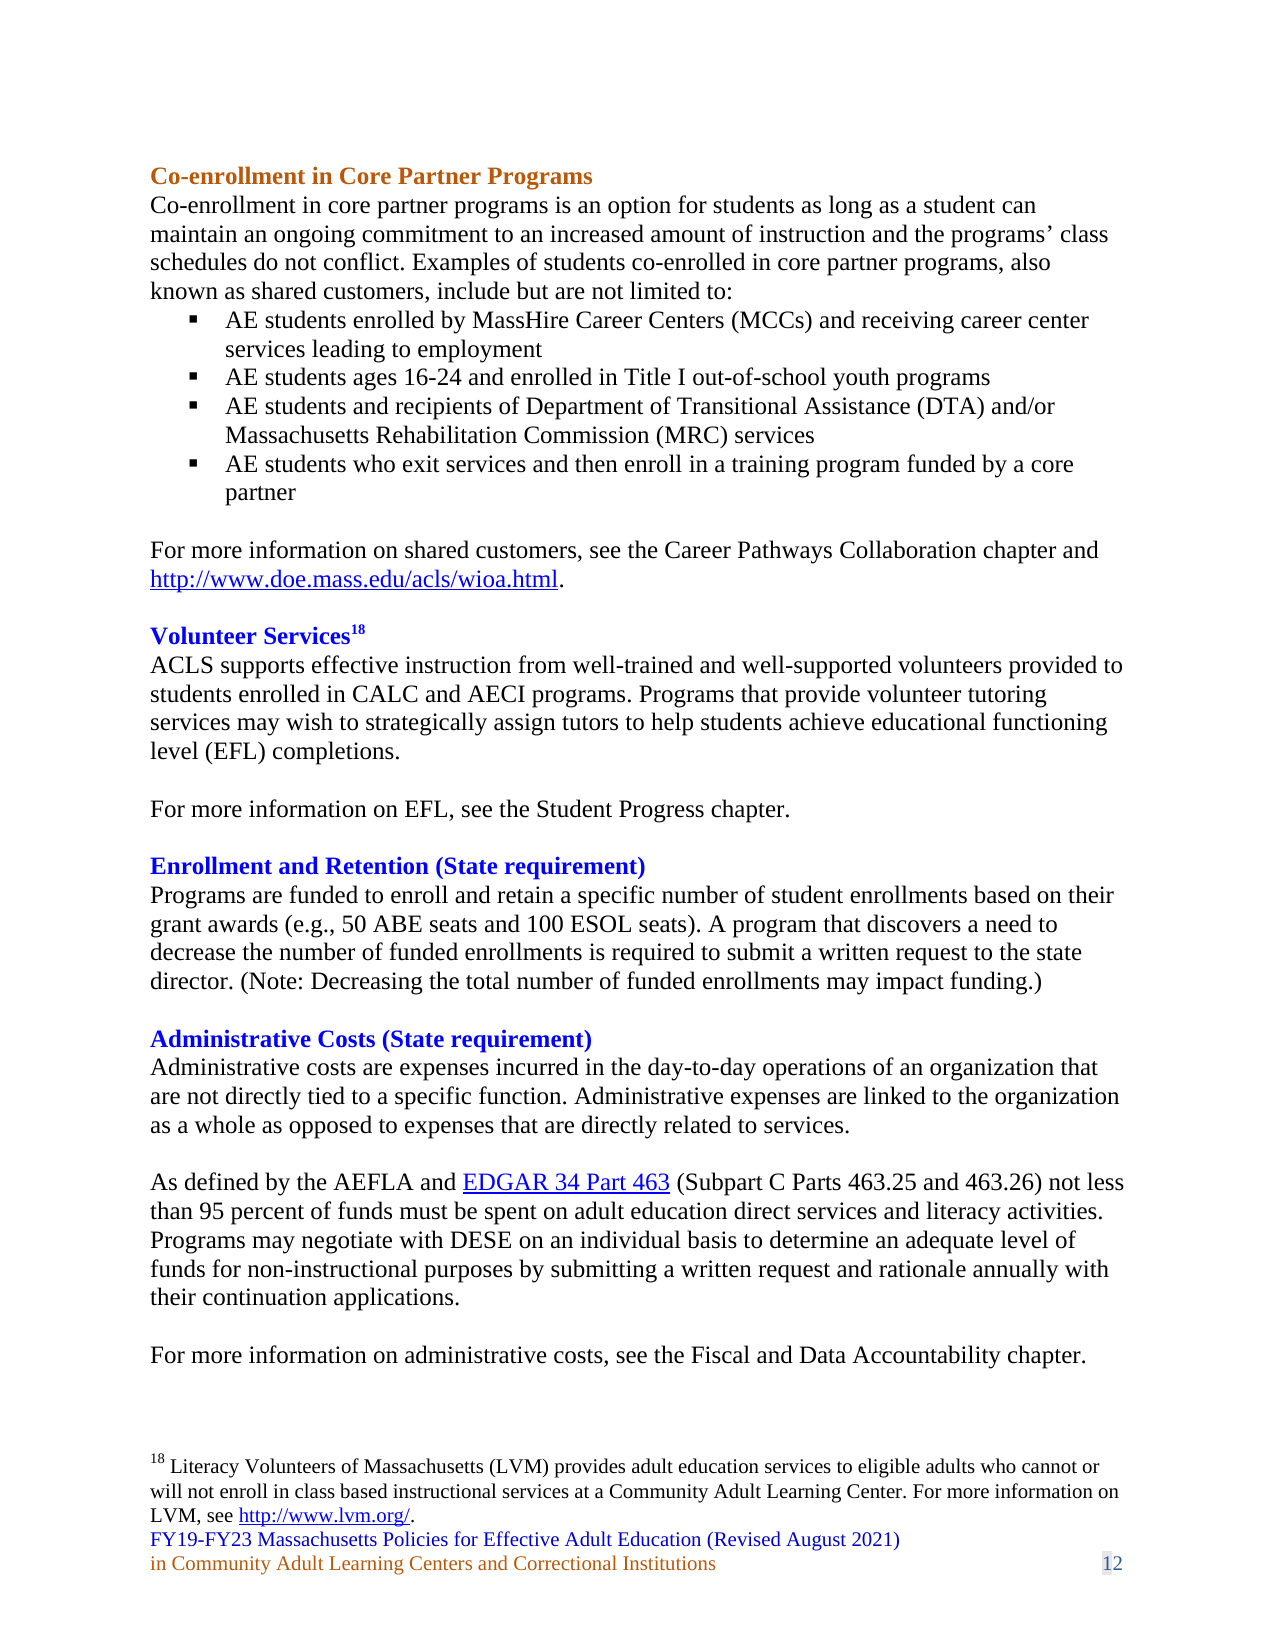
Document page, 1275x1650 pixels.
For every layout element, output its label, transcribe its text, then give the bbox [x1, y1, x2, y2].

text As defined by the AEFLA and EDGAR 34 Part 463 (Subpart C Parts 463.25 and 463.26) not less than 95 percent of funds must be spent on adult education direct services and literacy activities. Programs may negotiate with DESE on an individual basis to determine an adequate level of funds for non-instructional purposes by submitting a written request and rationale annually with their continuation applications. [150, 1167, 1125, 1311]
text ACLS supports effective instruction from well-trained and well-supported volunteers provided to students enrolled in CALC and AECI programs. Programs that provide volunteer tutoring services may wish to strategically assign tutors to help students achieve educational functioning level (EFL) completions. [150, 650, 1125, 765]
subtitle Administrative Costs (State requirement) [150, 1024, 1125, 1052]
subtitle Volunteer Services [150, 621, 1125, 650]
text Administrative costs are expenses incurred in the day-to-day operations of an organization that are not directly tied to a specific function. Administrative expenses are linked to the organization as a whole as opposed to expenses that are directly related to services. [150, 1052, 1125, 1139]
subtitle Enrollment and Retention (State requirement) [150, 851, 1125, 880]
text Co-enrollment in core partner programs is an option for students as long as a student can maintain an ongoing commitment to an increased amount of instruction and the programs’ class schedules do not conflict. Examples of students co-enrolled in core partner programs, also known as shared customers, include but are not limited to: [150, 190, 1125, 305]
list AE students enrolled by MassHire Career Centers (MCCs) and receiving career center services leading to employment [187, 305, 1125, 362]
subtitle Co-enrollment in Core Partner Programs [150, 161, 1125, 190]
list AE students ages 16-24 and enrolled in Title I out-of-school youth programs [187, 362, 1125, 391]
text For more information on EFL, see the Student Progress chapter. [150, 794, 1125, 822]
text Programs are funded to enroll and retain a specific number of student enrollments based on their grant awards (e.g., 50 ABE seats and 100 ESOL seats). A program that discovers a need to decrease the number of funded enrollments is required to submit a written request to the state director. (Note: Decreasing the total number of funded enrollments may impact funding.) [150, 880, 1125, 995]
text For more information on administrative costs, see the Fiscal and Data Accountability chapter. [150, 1340, 1125, 1369]
text For more information on shared customers, see the Career Pathways Collaboration chapter and http://www.doe.mass.edu/acls/wioa.html. [150, 535, 1125, 592]
list AE students and recipients of Department of Transitional Assistance (DTA) and/or Massachusetts Rehabilitation Commission (MRC) services [187, 391, 1125, 449]
list AE students who exit services and then enroll in a training program funded by a core partner [187, 449, 1125, 506]
